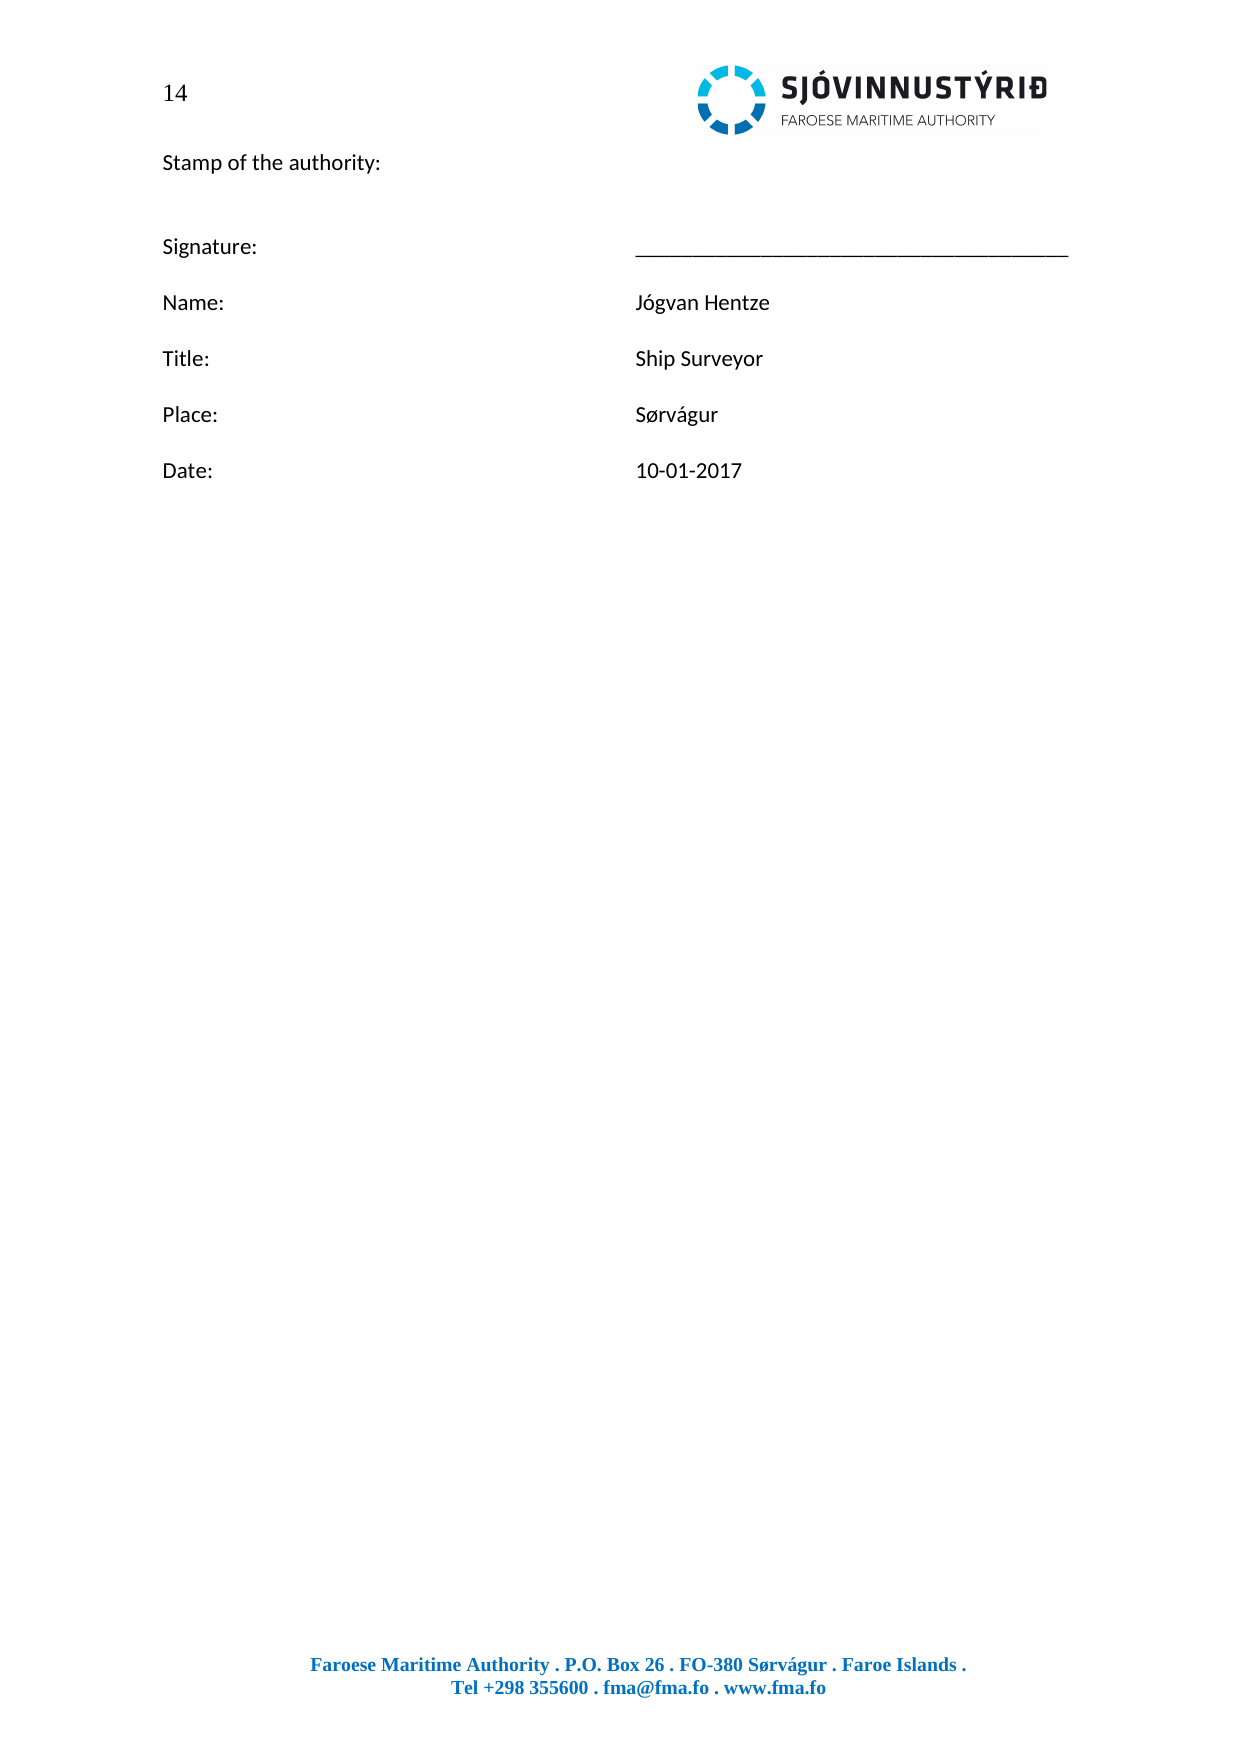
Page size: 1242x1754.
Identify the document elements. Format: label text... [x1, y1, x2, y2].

text Title: Ship Surveyor [162, 344, 1117, 373]
text Name: Jógvan Hentze [162, 288, 1117, 317]
text Place: Sørvágur [162, 401, 1117, 429]
text Signature: ______________________________________ [162, 232, 1117, 261]
text Date: 10-01-2017 [162, 457, 1117, 485]
text Stamp of the authority: [162, 148, 1117, 176]
picture [697, 65, 1047, 135]
